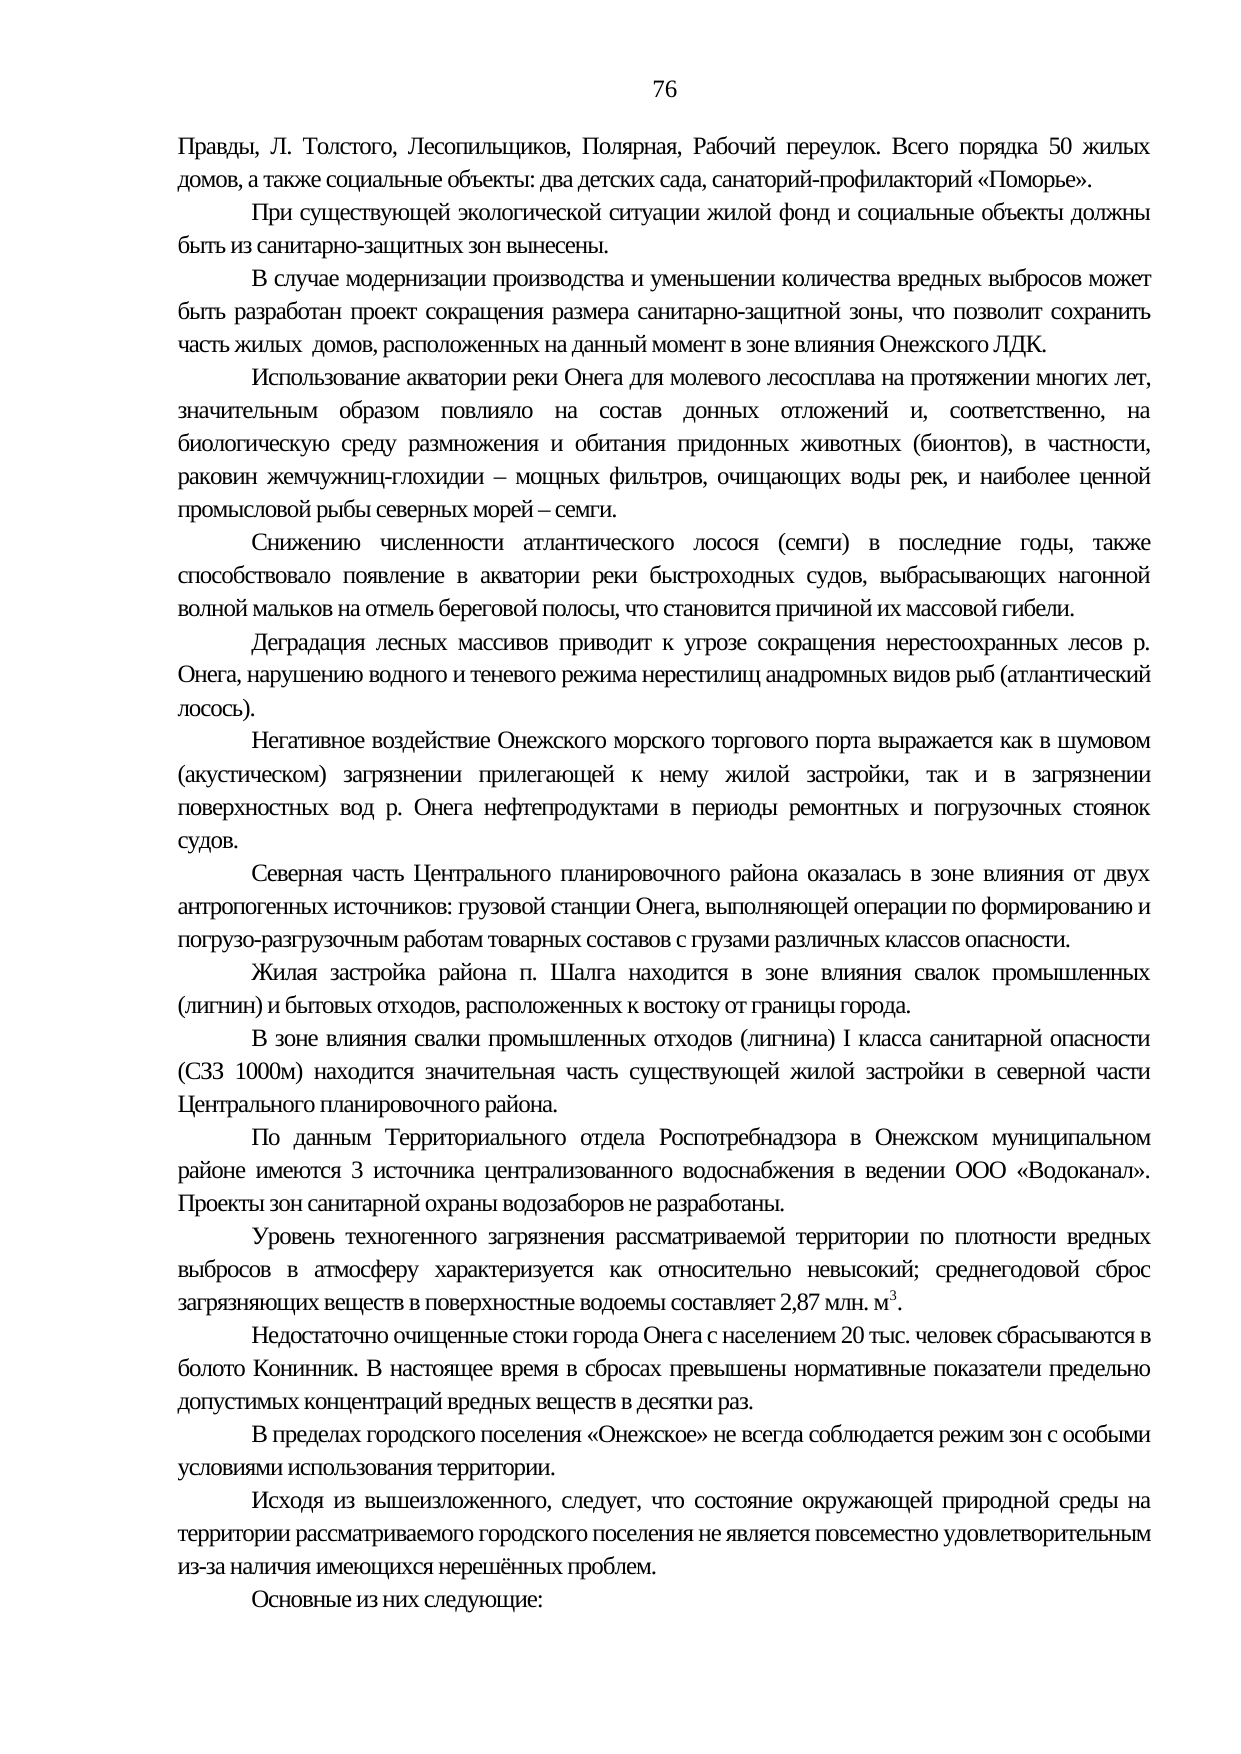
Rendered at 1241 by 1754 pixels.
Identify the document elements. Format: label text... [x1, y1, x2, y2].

list Негативное воздействие Онежского морского торгового порта выражается как в шумовом (акустическом) загрязнении прилегающей к нему жилой застройки, так и в загрязнении поверхностных вод р. Онега нефтепродуктами в периоды ремонтных и погрузочных стоянок судов. [177, 726, 1152, 853]
list В пределах городского поселения «Онежское» не всегда соблюдается режим зон с особыми условиями использования территории. [177, 1419, 1152, 1481]
list Жилая застройка района п. Шалга находится в зоне влияния свалок промышленных (лигнин) и бытовых отходов, расположенных к востоку от границы города. [177, 957, 1152, 1018]
list Использование акватории реки Онега для молевого лесосплава на протяжении многих лет, значительным образом повлияло на состав донных отложений и, соответственно, на биологическую среду размножения и обитания придонных животных (бионтов), в частности, раковин жемчужниц-глохидии – мощных фильтров, очищающих воды рек, и наиболее ценной промысловой рыбы северных морей – семги. [177, 362, 1152, 523]
list Снижению численности атлантического лосося (семги) в последние годы, также способствовало появление в акватории реки быстроходных судов, выбрасывающих нагонной волной мальков на отмель береговой полосы, что становится причиной их массовой гибели. [177, 527, 1152, 622]
list По данным Территориального отдела Роспотребнадзора в Онежском муниципальном районе имеются 3 источника централизованного водоснабжения в ведении ООО «Водоканал». Проекты зон санитарной охраны водозаборов не разработаны. [177, 1122, 1152, 1217]
list Уровень техногенного загрязнения рассматриваемой территории по плотности вредных выбросов в атмосферу характеризуется как относительно невысокий; среднегодовой сброс загрязняющих веществ в поверхностные водоемы составляет 2,87 млн. м3. [177, 1221, 1152, 1316]
list Северная часть Центрального планировочного района оказалась в зоне влияния от двух антропогенных источников: грузовой станции Онега, выполняющей операции по формированию и погрузо-разгрузочным работам товарных составов с грузами различных классов опасности. [177, 858, 1152, 952]
list Основные из них следующие: [177, 1584, 1152, 1613]
list В зоне влияния свалки промышленных отходов (лигнина) I класса санитарной опасности (СЗЗ 1000м) находится значительная часть существующей жилой застройки в северной части Центрального планировочного района. [177, 1023, 1152, 1118]
list В случае модернизации производства и уменьшении количества вредных выбросов может быть разработан проект сокращения размера санитарно-защитной зоны, что позволит сохранить часть жилых домов, расположенных на данный момент в зоне влияния Онежского ЛДК. [177, 263, 1152, 358]
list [177, 131, 1152, 193]
list Недостаточно очищенные стоки города Онега с населением 20 тыс. человек сбрасываются в болото Конинник. В настоящее время в сбросах превышены нормативные показатели предельно допустимых концентраций вредных веществ в десятки раз. [177, 1320, 1152, 1415]
list Деградация лесных массивов приводит к угрозе сокращения нерестоохранных лесов р. Онега, нарушению водного и теневого режима нерестилищ анадромных видов рыб (атлантический лосось). [177, 627, 1152, 721]
list При существующей экологической ситуации жилой фонд и социальные объекты должны быть из санитарно-защитных зон вынесены. [177, 197, 1152, 259]
list Исходя из вышеизложенного, следует, что состояние окружающей природной среды на территории рассматриваемого городского поселения не является повсеместно удовлетворительным из-за наличия имеющихся нерешённых проблем. [177, 1485, 1152, 1580]
